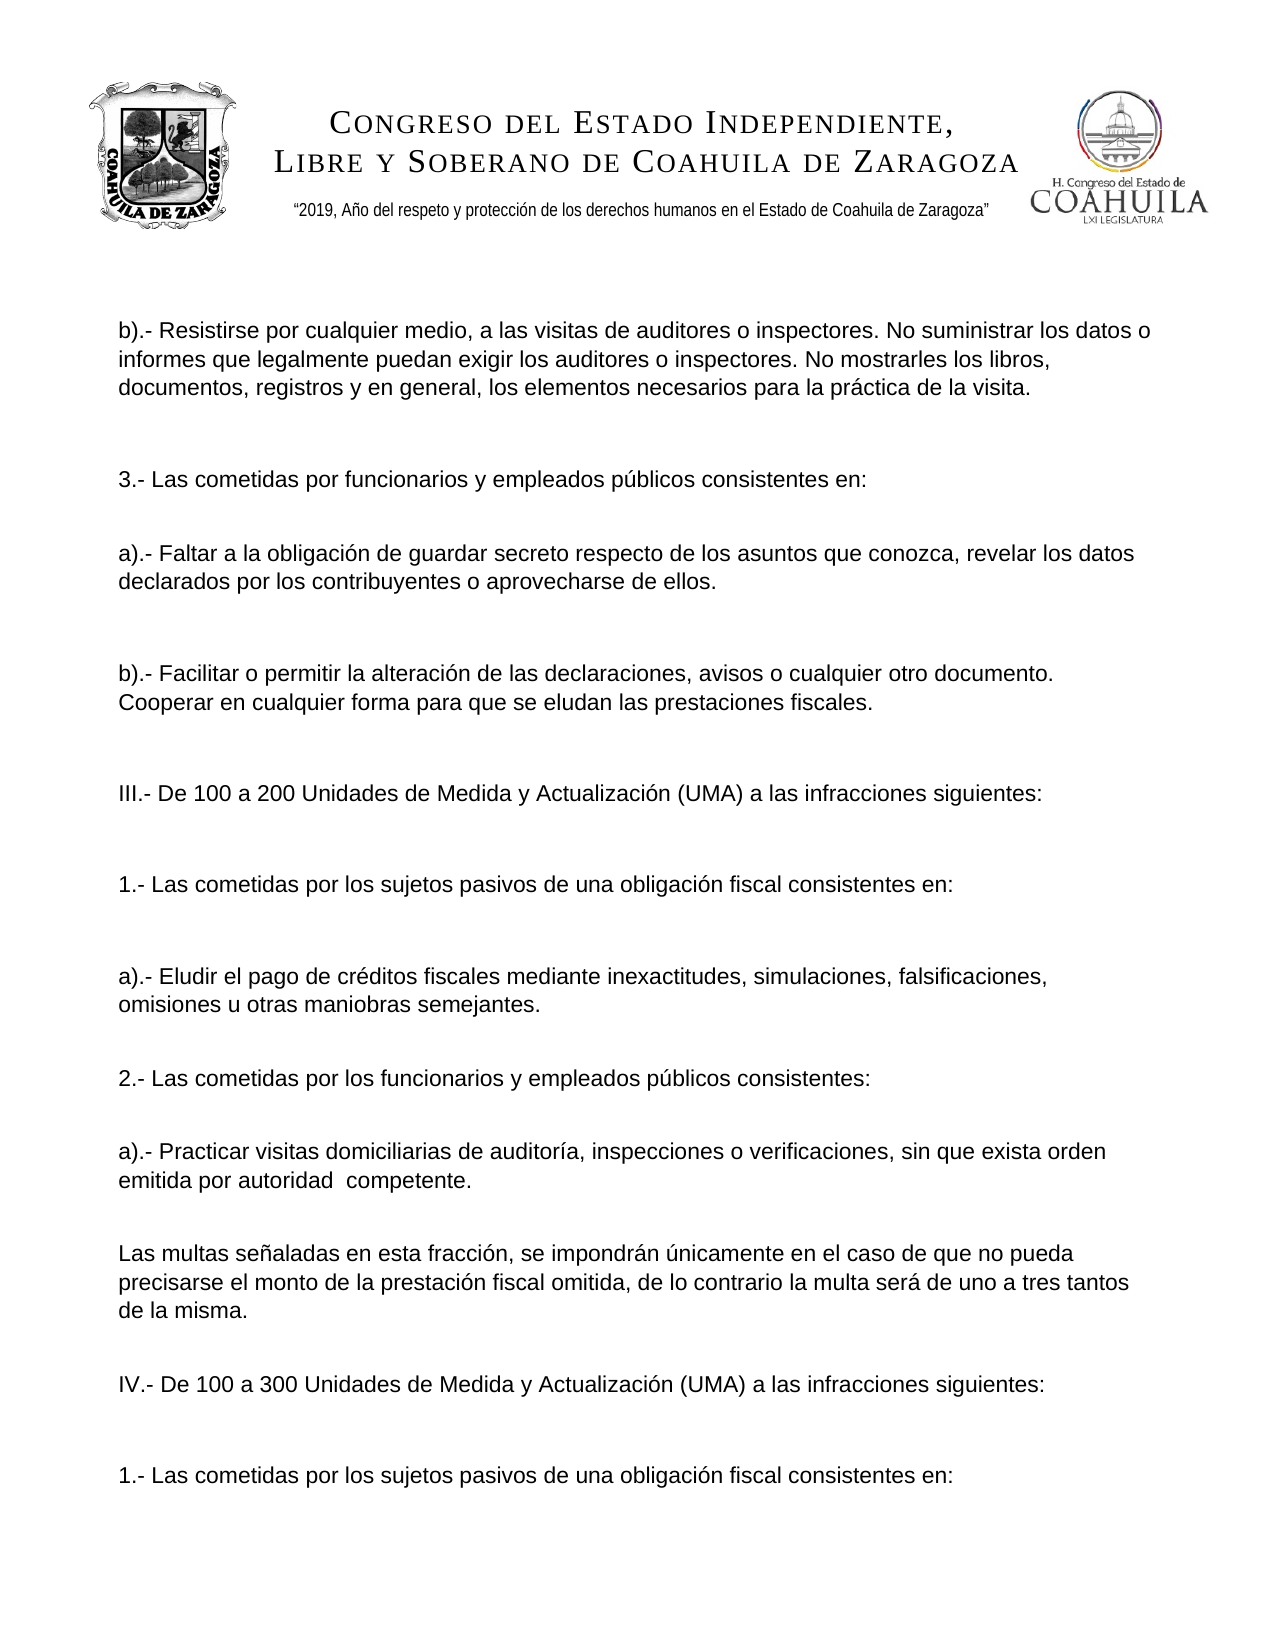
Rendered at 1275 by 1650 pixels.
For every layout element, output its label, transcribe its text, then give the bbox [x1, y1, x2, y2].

text IV.- De 100 a 300 Unidades de Medida y Actualización (UMA) a las infracciones siguientes: [118, 1342, 1153, 1397]
picture [1020, 85, 1214, 229]
text b).- Resistirse por cualquier medio, a las visitas de auditores o inspectores. No suministrar los datos o informes que legalmente puedan exigir los auditores o inspectores. No mostrarles los libros, documentos, registros y en general, los elementos necesarios para la práctica de la visita. [118, 317, 1153, 400]
text 1.- Las cometidas por los sujetos pasivos de una obligación fiscal consistentes en: [118, 871, 1153, 897]
picture [88, 82, 237, 229]
text III.- De 100 a 200 Unidades de Medida y Actualización (UMA) a las infracciones siguientes: [118, 780, 1153, 807]
text 1.- Las cometidas por los sujetos pasivos de una obligación fiscal consistentes en: [118, 1462, 1153, 1489]
text a).- Practicar visitas domiciliarias de auditoría, inspecciones o verificaciones, sin que exista orden emitida por autoridad competente. [118, 1110, 1153, 1193]
text 2.- Las cometidas por los funcionarios y empleados públicos consistentes: [118, 1036, 1153, 1091]
text 3.- Las cometidas por funcionarios y empleados públicos consistentes en: [118, 466, 1153, 492]
text a).- Faltar a la obligación de guardar secreto respecto de los asuntos que conozca, revelar los datos declarados por los contribuyentes o aprovecharse de ellos. [118, 511, 1153, 594]
text a).- Eludir el pago de créditos fiscales mediante inexactitudes, simulaciones, falsificaciones, omisiones u otras maniobras semejantes. [118, 963, 1153, 1017]
text Las multas señaladas en esta fracción, se impondrán únicamente en el caso de que no pueda precisarse el monto de la prestación fiscal omitida, de lo contrario la multa será de uno a tres tantos de la misma. [118, 1212, 1153, 1323]
text b).- Facilitar o permitir la alteración de las declaraciones, avisos o cualquier otro documento. Cooperar en cualquier forma para que se eludan las prestaciones fiscales. [118, 660, 1153, 715]
